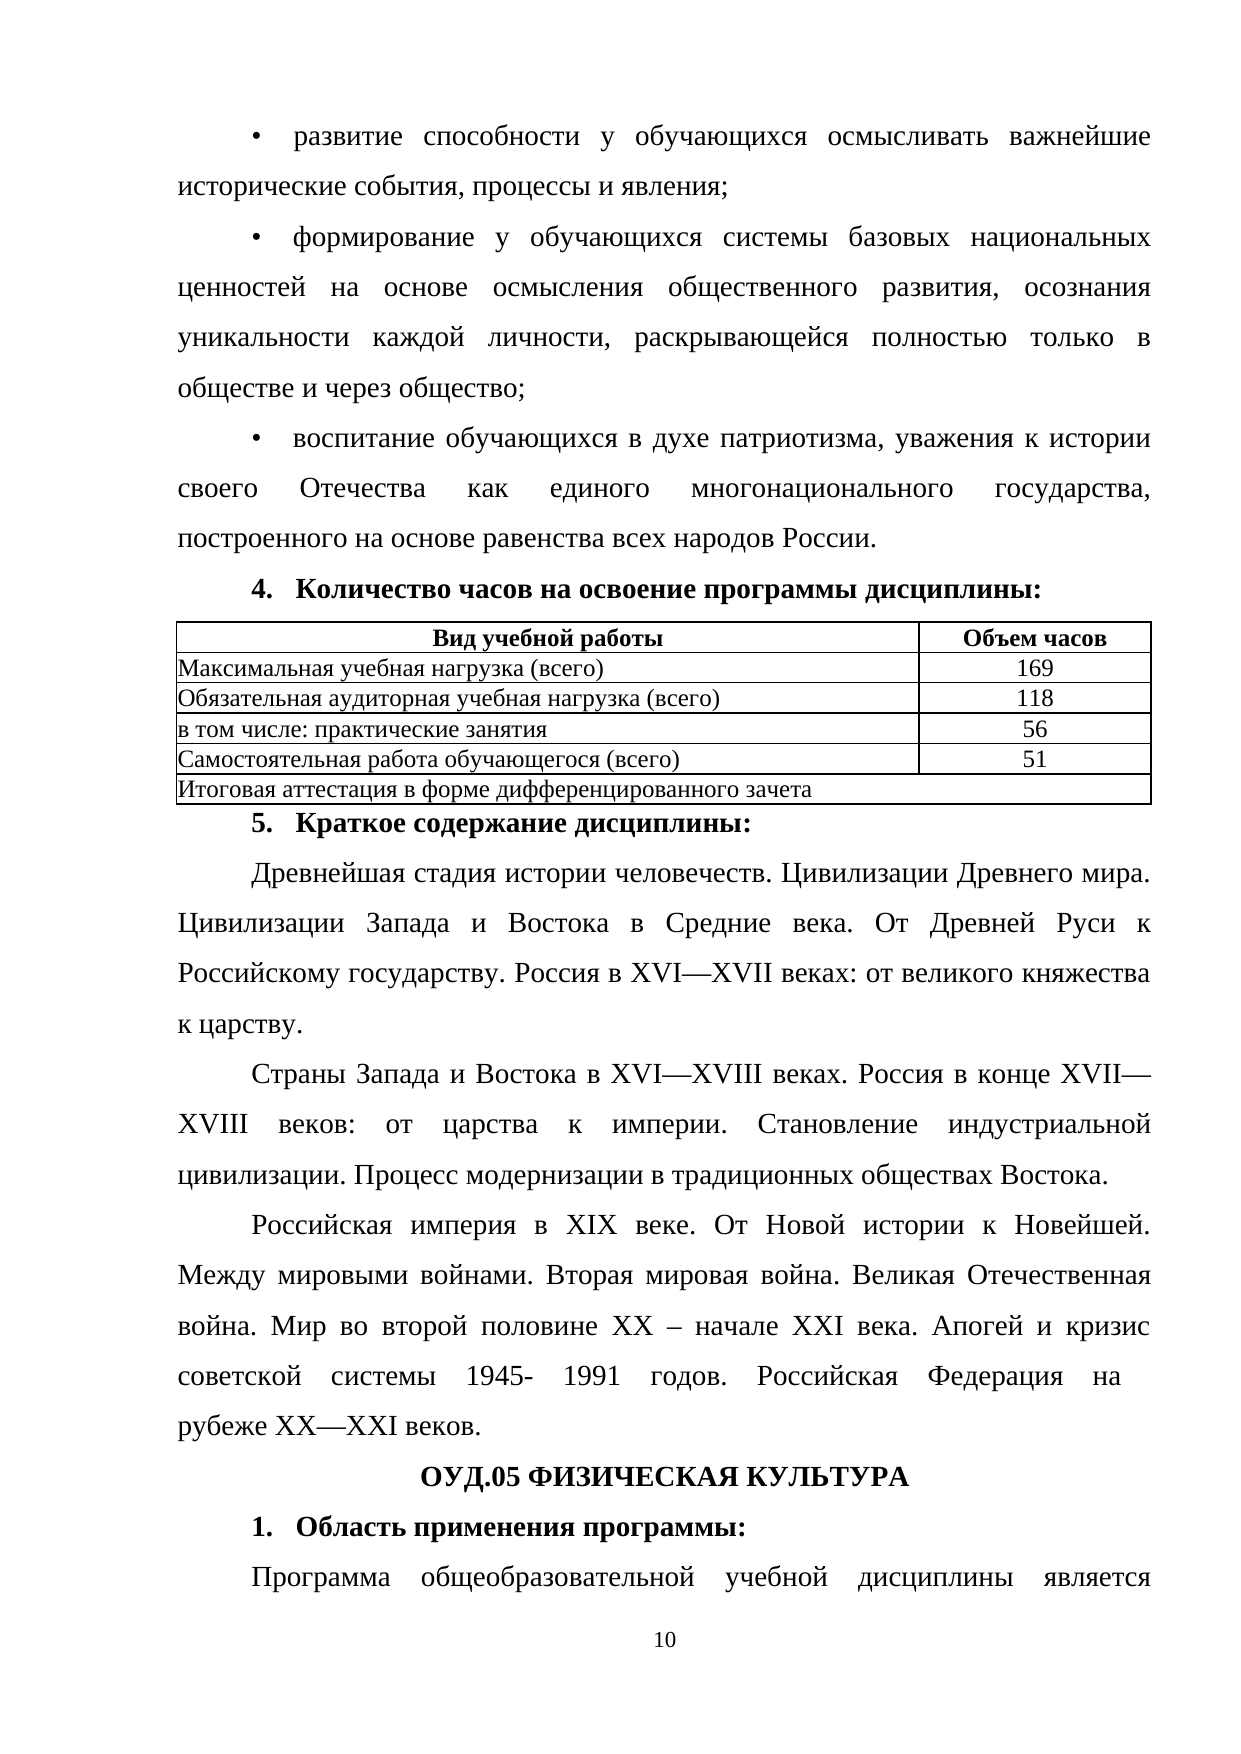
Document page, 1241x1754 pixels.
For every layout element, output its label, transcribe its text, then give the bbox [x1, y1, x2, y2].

text Страны Запада и Востока в ХVI—ХVIII веках. Россия в конце ХVII—ХVIII веков: от царства к империи. Становление индустриальной цивилизации. Процесс модернизации в традиционных обществах Востока. [177, 1056, 1152, 1190]
list Область применения программы: [177, 1509, 1152, 1543]
list воспитание обучающихся в духе патриотизма, уважения к истории своего Отечества как единого многонационального государства, построенного на основе равенства всех народов России. [177, 420, 1152, 554]
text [177, 1559, 1152, 1593]
text Российская империя в ХIХ веке. От Новой истории к Новейшей. Между мировыми войнами. Вторая мировая война. Великая Отечественная война. Мир во второй половине ХХ – начале ХХI века. Апогей и кризис советской системы 1945- 1991 годов. Российская Федерация на рубеже ХХ—ХХI веков. [177, 1207, 1152, 1442]
table_cell в том числе: практические занятия [177, 714, 918, 742]
subtitle Количество часов на освоение программы дисциплины: [177, 571, 1152, 604]
list формирование у обучающихся системы базовых национальных ценностей на основе осмысления общественного развития, осознания уникальности каждой личности, раскрывающейся полностью только в обществе и через общество; [177, 219, 1152, 403]
table_cell Обязательная аудиторная учебная нагрузка (всего) [177, 683, 918, 712]
table_cell 118 [920, 683, 1150, 712]
list развитие способности у обучающихся осмысливать важнейшие исторические события, процессы и явления; [177, 118, 1152, 202]
table_cell Самостоятельная работа обучающегося (всего) [177, 744, 918, 773]
table_header Вид учебной работы [177, 623, 918, 652]
text Древнейшая стадия истории человечеств. Цивилизации Древнего мира. Цивилизации Запада и Востока в Средние века. От Древней Руси к Российскому государству. Россия в ХVI—ХVII веках: от великого княжества к царству. [177, 855, 1152, 1039]
table_header Объем часов [920, 623, 1150, 652]
table_cell Максимальная учебная нагрузка (всего) [177, 653, 918, 682]
table_cell Итоговая аттестация в форме дифференцированного зачета [177, 775, 1150, 803]
list Краткое содержание дисциплины: [177, 805, 1152, 838]
table_cell 169 [920, 653, 1150, 682]
table_cell 51 [920, 744, 1150, 773]
subtitle ОУД.05 ФИЗИЧЕСКАЯ КУЛЬТУРА [177, 1459, 1152, 1492]
table_cell 56 [920, 714, 1150, 742]
